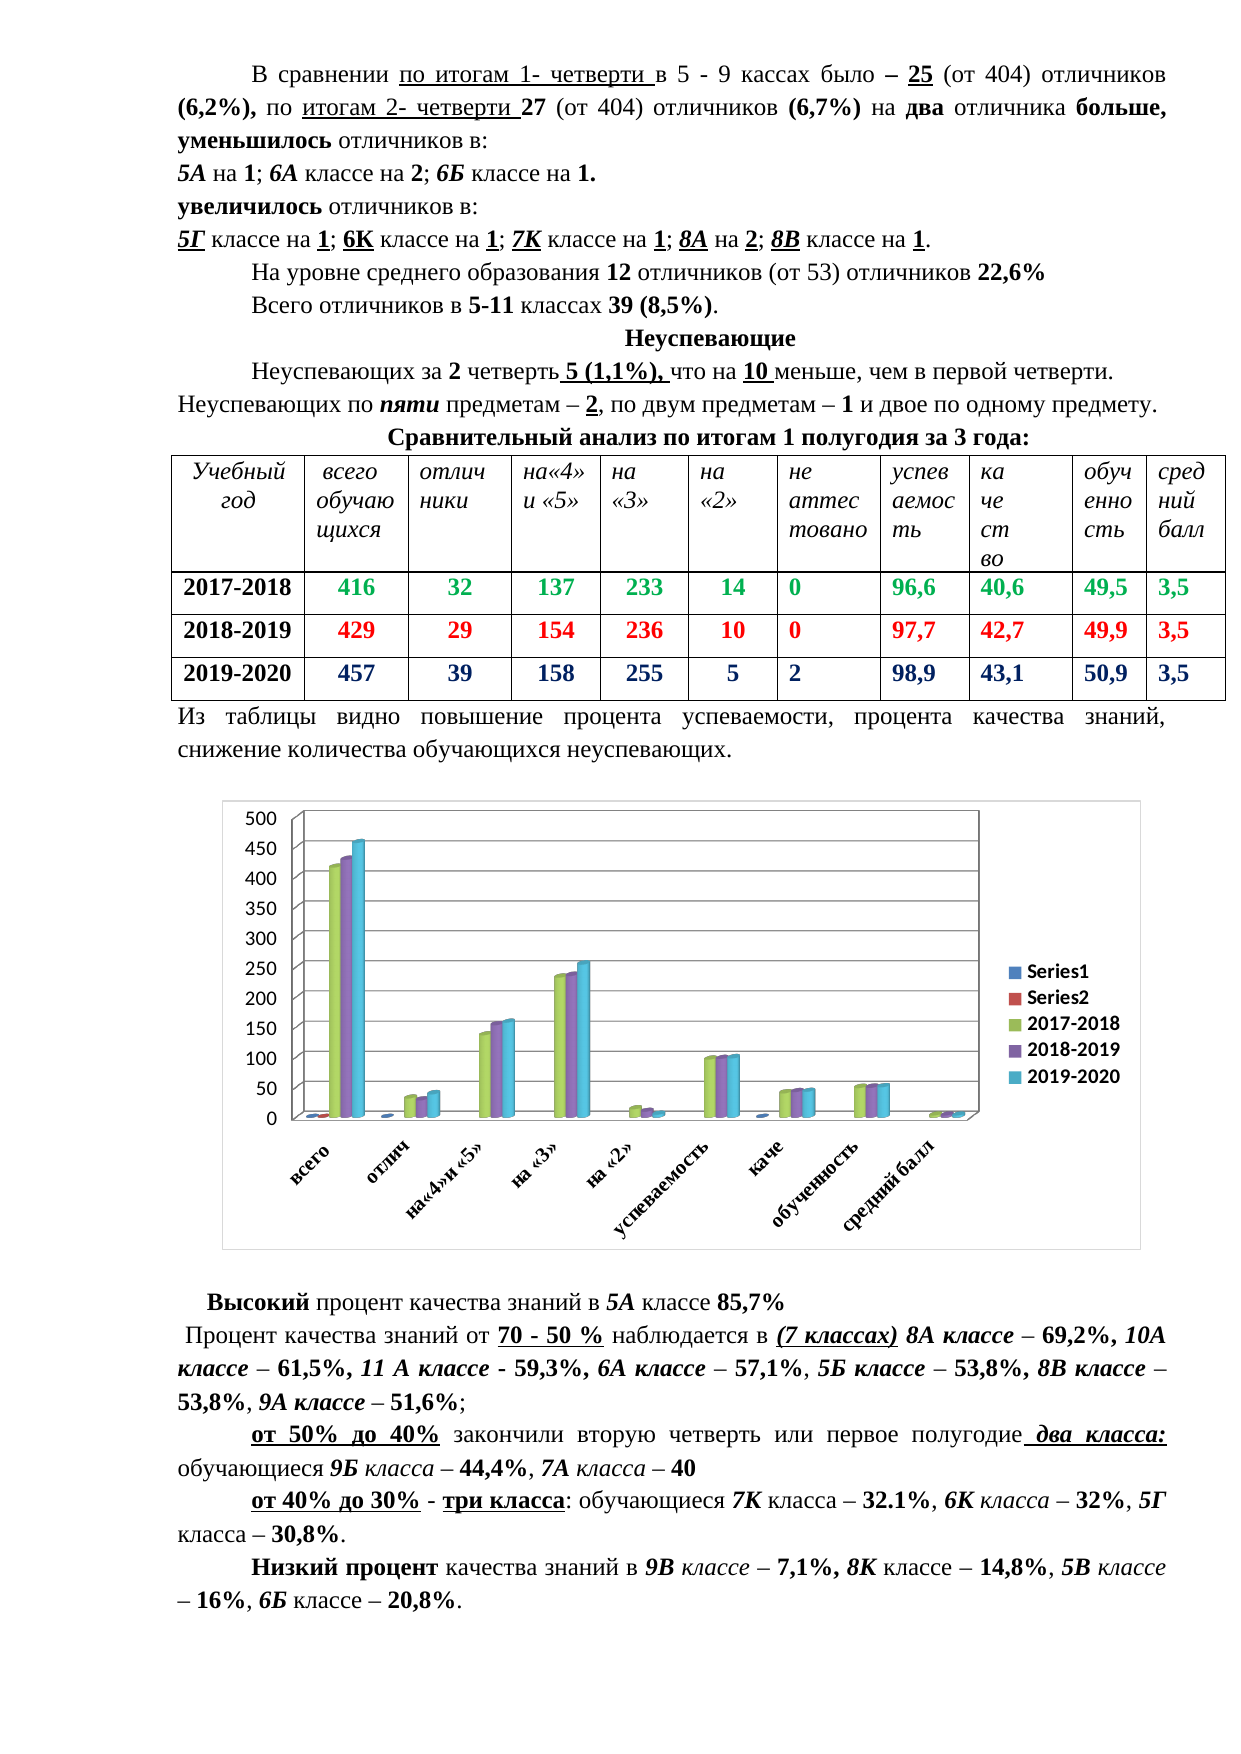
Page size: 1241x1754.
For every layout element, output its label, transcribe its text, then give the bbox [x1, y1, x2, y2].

table_cell 236 [601, 615, 688, 657]
table_header на «3» [601, 456, 688, 571]
text Низкий процент качества знаний в 9В классе – 7,1%, 8К классе – 14,8%, 5В классе – 16%, 6Б классе – 20,8%. [177, 1552, 1167, 1613]
table_header каче ство [970, 456, 1072, 571]
table_header средний балл [1147, 456, 1225, 571]
table_cell 158 [512, 658, 600, 700]
table_cell 10 [689, 615, 777, 657]
table_cell 14 [689, 573, 777, 614]
table_cell 0 [778, 615, 880, 657]
text 5Г классе на 1; 6К классе на 1; 7К классе на 1; 8А на 2; 8В классе на 1. [177, 224, 1167, 253]
text Сравнительный анализ по итогам 1 полугодия за 3 года: [177, 422, 1167, 451]
table_cell 39 [409, 658, 511, 700]
table_cell 0 [778, 573, 880, 614]
table_header на«4»и «5» [512, 456, 600, 571]
text Неуспевающих за 2 четверть 5 (1,1%), что на 10 меньше, чем в первой четверти. [177, 356, 1167, 385]
table_cell 154 [512, 615, 600, 657]
table_cell 2018-2019 [172, 615, 304, 657]
text 5А на 1; 6А классе на 2; 6Б классе на 1. [177, 158, 1167, 187]
table_cell 49,5 [1073, 573, 1146, 614]
table_header обученность [1073, 456, 1146, 571]
text увеличилось отличников в: [177, 191, 1167, 220]
table_cell 50,9 [1073, 658, 1146, 700]
table_cell 2019-2020 [172, 658, 304, 700]
text Всего отличников в 5-11 классах 39 (8,5%). [177, 290, 1167, 319]
text Из таблицы видно повышение процента успеваемости, процента качества знаний, снижение количества обучающихся неуспевающих. [177, 701, 1167, 763]
table_cell 49,9 [1073, 615, 1146, 657]
table_cell 233 [601, 573, 688, 614]
table_header на «2» [689, 456, 777, 571]
table_cell 429 [305, 615, 408, 657]
table_cell 3,5 [1147, 573, 1225, 614]
text Процент качества знаний от 70 - 50 % наблюдается в (7 классах) 8А классе – 69,2%, 10А классе – 61,5%, 11 А классе - 59,3%, 6А классе – 57,1%, 5Б классе – 53,8%, 8В классе – 53,8%, 9А классе – 51,6%; [177, 1321, 1167, 1415]
text от 50% до 40% закончили вторую четверть или первое полугодие два класса: обучающиеся 9Б класса – 44,4%, 7А класса – 40 [177, 1419, 1167, 1481]
text Неуспевающие [177, 323, 1167, 352]
table_header отлич ники [409, 456, 511, 571]
table_cell 98,9 [881, 658, 969, 700]
table_cell 96,6 [881, 573, 969, 614]
table_cell 457 [305, 658, 408, 700]
table_header всего обучаю щихся [305, 456, 408, 571]
table_cell 255 [601, 658, 688, 700]
table_cell 2017-2018 [172, 573, 304, 614]
table_header Учебный год [172, 456, 304, 571]
text от 40% до 30% - три класса: обучающиеся 7К класса – 32.1%, 6К класса – 32%, 5Г класса – 30,8%. [177, 1486, 1167, 1547]
table_cell 137 [512, 573, 600, 614]
table_cell 5 [689, 658, 777, 700]
table_cell 32 [409, 573, 511, 614]
table_cell 97,7 [881, 615, 969, 657]
text Неуспевающих по пяти предметам – 2, по двум предметам – 1 и двое по одному предмету. [177, 389, 1167, 418]
text Высокий процент качества знаний в 5А классе 85,7% [177, 1287, 1167, 1316]
table_cell 29 [409, 615, 511, 657]
table_cell 43,1 [970, 658, 1072, 700]
text В сравнении по итогам 1- четверти в 5 - 9 кассах было – 25 (от 404) отличников (6,2%), по итогам 2- четверти 27 (от 404) отличников (6,7%) на два отличника больше, уменьшилось отличников в: [177, 59, 1167, 154]
text На уровне среднего образования 12 отличников (от 53) отличников 22,6% [177, 257, 1167, 286]
table_cell 40,6 [970, 573, 1072, 614]
table_header успеваемость [881, 456, 969, 571]
table_cell 3,5 [1147, 658, 1225, 700]
table_header не аттестовано [778, 456, 880, 571]
table_cell 3,5 [1147, 615, 1225, 657]
table_cell 2 [778, 658, 880, 700]
table_cell 42,7 [970, 615, 1072, 657]
table_cell 416 [305, 573, 408, 614]
